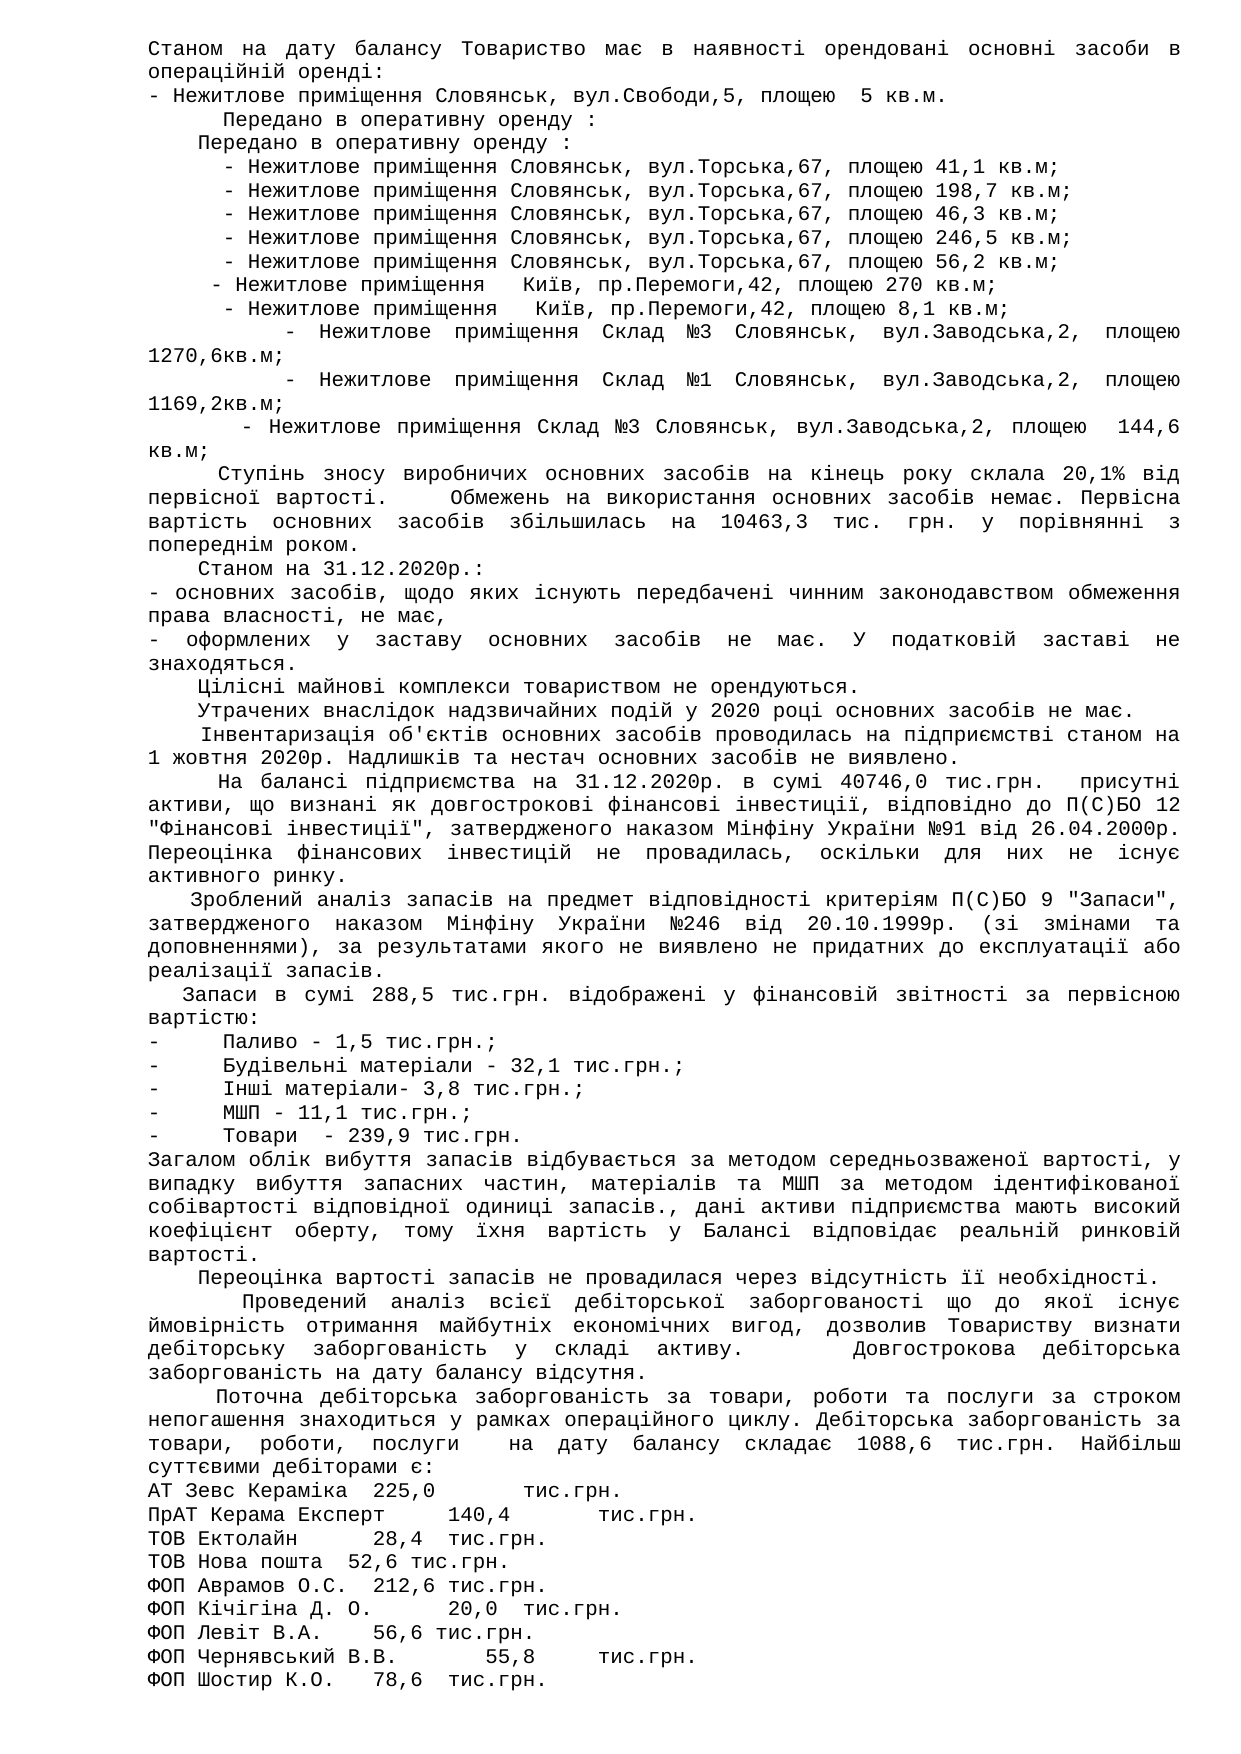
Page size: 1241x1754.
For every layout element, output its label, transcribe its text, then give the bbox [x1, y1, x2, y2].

text - Інші матеріали- 3,8 тис.грн.; [148, 1078, 1181, 1102]
text Утрачених внаслiдок надзвичайних подiй у 2020 роцi основних засобiв не має. [148, 700, 1181, 723]
text ФОП Кічігіна Д. О. 20,0 тис.грн. [148, 1598, 1181, 1622]
text - Будівельні матеріали - 32,1 тис.грн.; [148, 1054, 1181, 1078]
text - Нежитлове приміщення Склад №3 Словянськ, вул.Заводська,2, площею 144,6 кв.м; [148, 416, 1181, 463]
text ФОП Шостир К.О. 78,6 тис.грн. [148, 1669, 1181, 1693]
text - МШП - 11,1 тис.грн.; [148, 1102, 1181, 1126]
text - оформлених у заставу основних засобiв не має. У податковiй заставi не знаходяться. [148, 629, 1181, 676]
text Передано в оперативну оренду : [148, 109, 1181, 132]
text - Нежитлове приміщення Словянськ, вул.Торська,67, площею 56,2 кв.м; [148, 251, 1181, 274]
text ПрАТ Керама Експерт 140,4 тис.грн. [148, 1504, 1181, 1527]
text - Нежитлове приміщення Словянськ, вул.Торська,67, площею 41,1 кв.м; [148, 156, 1181, 180]
text - Нежитлове приміщення Словянськ, вул.Свободи,5, площею 5 кв.м. [148, 85, 1181, 109]
text Поточна дебiторська заборгованiсть за товари, роботи та послуги за строком непогашення знаходиться у рамках операцiйного циклу. Дебiторська заборгованiсть за товари, роботи, послуги на дату балансу складає 1088,6 тис.грн. Найбiльш суттєвими дебiторами є: [148, 1386, 1181, 1480]
text ФОП Аврамов О.С. 212,6 тис.грн. [148, 1575, 1181, 1598]
text - Нежитлове приміщення Словянськ, вул.Торська,67, площею 198,7 кв.м; [148, 180, 1181, 203]
text - Нежитлове приміщення Словянськ, вул.Торська,67, площею 246,5 кв.м; [148, 227, 1181, 251]
text ФОП Левіт В.А. 56,6 тис.грн. [148, 1622, 1181, 1646]
text Зроблений аналiз запасiв на предмет вiдповiдностi критерiям П(С)БО 9 "Запаси", затвердженого наказом Мiнфiну України №246 вiд 20.10.1999р. (зi змiнами та доповненнями), за результатами якого не виявлено не придатних до експлуатацiї або реалiзацiї запасiв. [148, 889, 1181, 984]
text - Паливо - 1,5 тис.грн.; [148, 1031, 1181, 1054]
text Загалом облiк вибуття запасiв вiдбувається за методом середньозваженої вартостi, у випадку вибуття запасних частин, матерiалiв та МШП за методом iдентифiкованої собiвартостi вiдповiдної одиницi запасiв., данi активи пiдприємства мають високий коефiцiєнт оберту, тому їхня вартiсть у Балансi вiдповiдає реальнiй ринковiй вартостi. [148, 1149, 1181, 1267]
text Запаси в сумi 288,5 тис.грн. вiдображенi у фiнансовiй звiтностi за первiсною вартiстю: [148, 984, 1181, 1031]
text Цiлiснi майновi комплекси товариством не орендуються. [148, 676, 1181, 700]
text Переоцiнка вартостi запасiв не провадилася через вiдсутнiсть її необхiдностi. [148, 1267, 1181, 1291]
text ТОВ Нова пошта 52,6 тис.грн. [148, 1551, 1181, 1575]
text - Товари - 239,9 тис.грн. [148, 1126, 1181, 1149]
text Передано в оперативну оренду : [148, 132, 1181, 156]
text ТОВ Ектолайн 28,4 тис.грн. [148, 1527, 1181, 1551]
text Проведений аналiз всiєї дебiторської заборгованостi що до якої iснує ймовiрнiсть отримання майбутнiх економiчних вигод, дозволив Товариству визнати дебiторську заборгованiсть у складi активу. Довгострокова дебiторська заборгованiсть на дату балансу вiдсутня. [148, 1291, 1181, 1386]
text - Нежитлове приміщення Київ, пр.Перемоги,42, площею 270 кв.м; [148, 274, 1181, 298]
text Станом на 31.12.2020р.: [148, 558, 1181, 582]
text - Нежитлове приміщення Словянськ, вул.Торська,67, площею 46,3 кв.м; [148, 203, 1181, 227]
text - Нежитлове приміщення Склад №3 Словянськ, вул.Заводська,2, площею 1270,6кв.м; [148, 322, 1181, 369]
text АТ Зевс Кераміка 225,0 тис.грн. [148, 1480, 1181, 1504]
text Ступiнь зносу виробничих основних засобiв на кiнець року склала 20,1% вiд первiсної вартостi. Обмежень на використання основних засобiв немає. Первiсна вартiсть основних засобiв збільшилась на 10463,3 тис. грн. у порiвняннi з попереднiм роком. [148, 463, 1181, 558]
text ФОП Чернявський В.В. 55,8 тис.грн. [148, 1646, 1181, 1669]
text - основних засобiв, щодо яких iснують передбаченi чинним законодавством обмеження права власностi, не має, [148, 582, 1181, 629]
text - Нежитлове приміщення Київ, пр.Перемоги,42, площею 8,1 кв.м; [148, 298, 1181, 322]
text На балансi пiдприємства на 31.12.2020р. в сумi 40746,0 тис.грн. присутнi активи, що визнанi як довгостроковi фiнансовi iнвестицiї, вiдповiдно до П(С)БО 12 "Фiнансовi iнвестицiї", затвердженого наказом Мiнфiну України №91 вiд 26.04.2000р. Переоцiнка фiнансових iнвестицiй не провадилась, оскiльки для них не iснує активного ринку. [148, 771, 1181, 889]
text Станом на дату балансу Товариство має в наявностi орендованi основнi засоби в операцiйнiй орендi: [148, 38, 1181, 85]
text - Нежитлове приміщення Склад №1 Словянськ, вул.Заводська,2, площею 1169,2кв.м; [148, 369, 1181, 416]
text Iнвентаризацiя об'єктiв основних засобiв проводилась на пiдприємствi станом на 1 жовтня 2020р. Надлишкiв та нестач основних засобiв не виявлено. [148, 723, 1181, 771]
